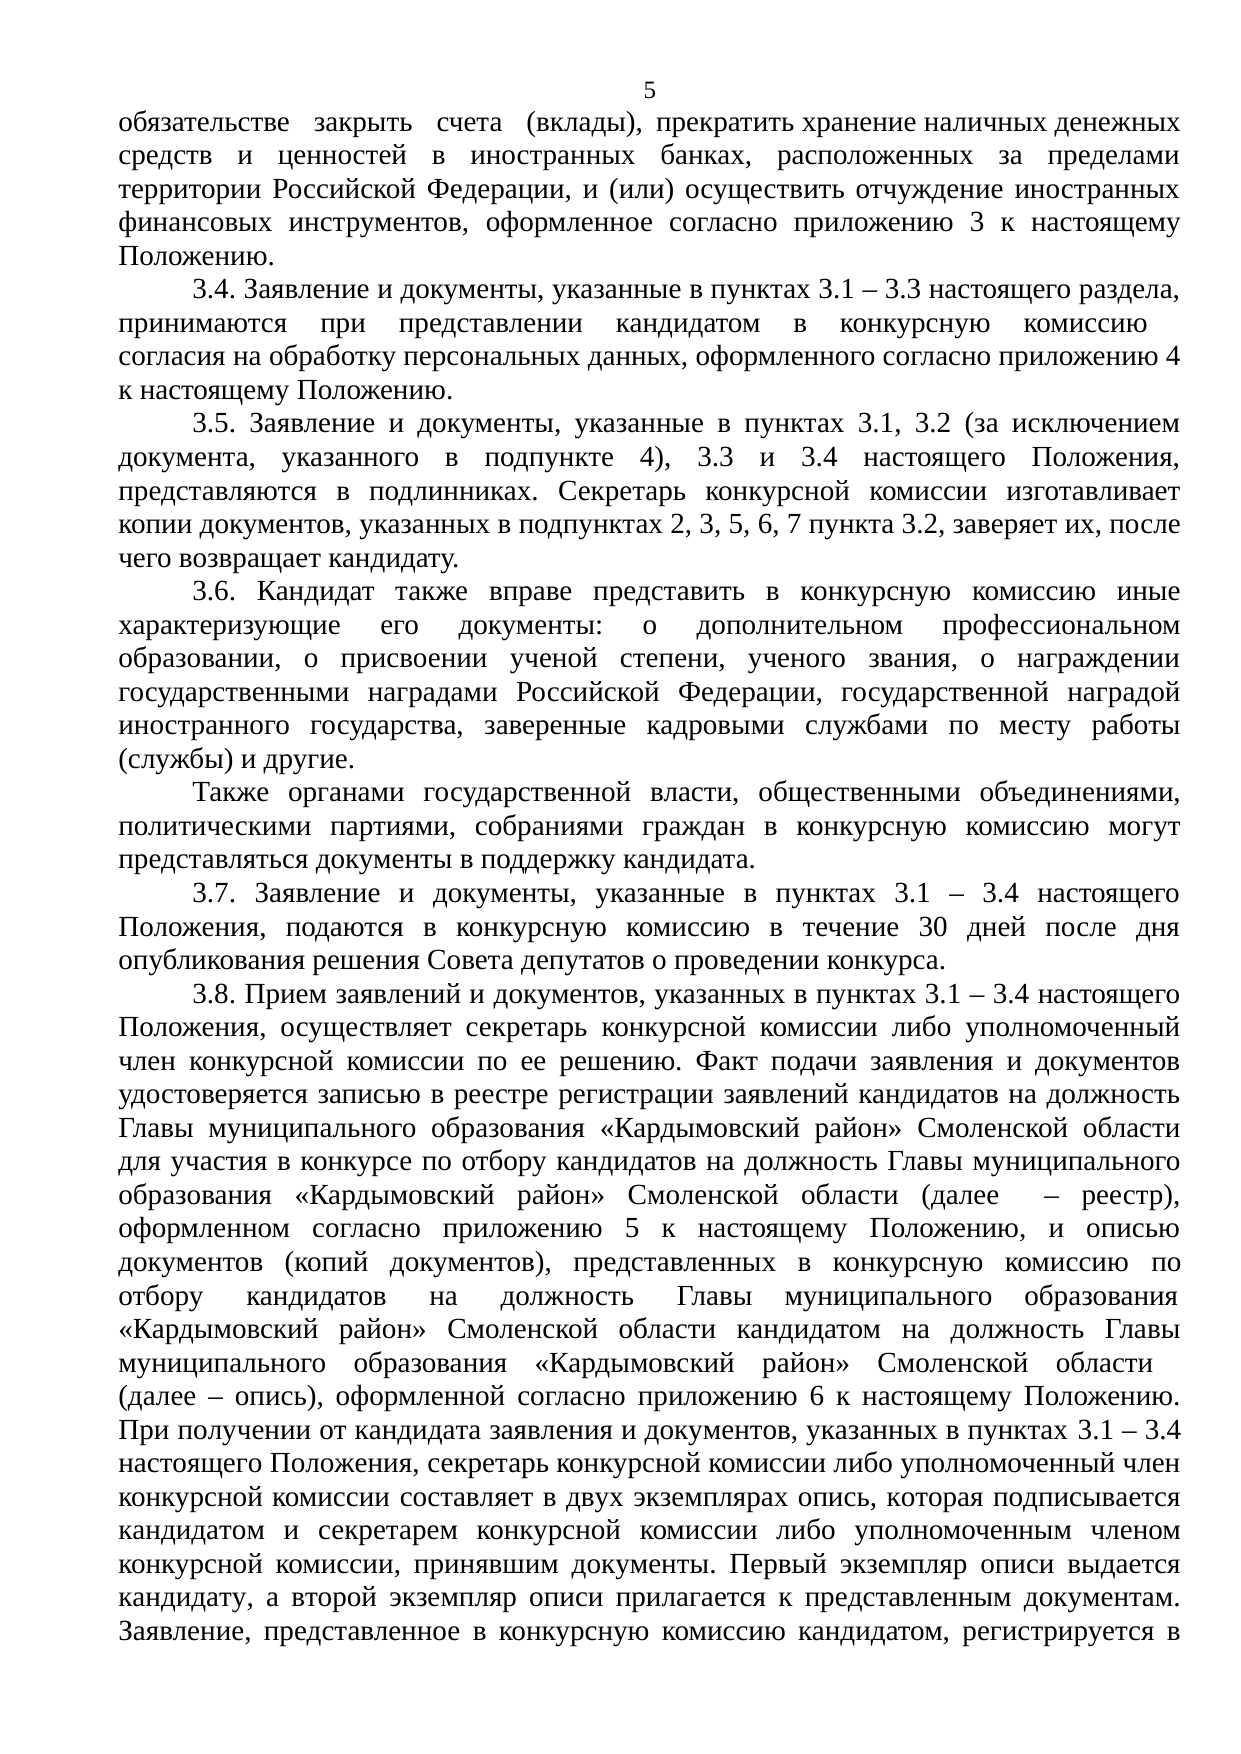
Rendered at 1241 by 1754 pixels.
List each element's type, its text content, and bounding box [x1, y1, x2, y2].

text 3.5. Заявление и документы, указанные в пунктах 3.1, 3.2 (за исключением документа, указанного в подпункте 4), 3.3 и 3.4 настоящего Положения, представляются в подлинниках. Секретарь конкурсной комиссии изготавливает копии документов, указанных в подпунктах 2, 3, 5, 6, 7 пункта 3.2, заверяет их, после чего возвращает кандидату. [118, 406, 1181, 573]
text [118, 976, 1181, 1647]
text 3.4. Заявление и документы, указанные в пунктах 3.1 – 3.3 настоящего раздела, принимаются при представлении кандидатом в конкурсную комиссию согласия на обработку персональных данных, оформленного согласно приложению 4 к настоящему Положению. [118, 271, 1181, 406]
text 3.7. Заявление и документы, указанные в пунктах 3.1 – 3.4 настоящего Положения, подаются в конкурсную комиссию в течение 30 дней после дня опубликования решения Совета депутатов о проведении конкурса. [118, 875, 1181, 976]
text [118, 104, 1181, 271]
text Также органами государственной власти, общественными объединениями, политическими партиями, собраниями граждан в конкурсную комиссию могут представляться документы в поддержку кандидата. [118, 774, 1181, 875]
text 3.6. Кандидат также вправе представить в конкурсную комиссию иные характеризующие его документы: о дополнительном профессиональном образовании, о присвоении ученой степени, ученого звания, о награждении государственными наградами Российской Федерации, государственной наградой иностранного государства, заверенные кадровыми службами по месту работы (службы) и другие. [118, 573, 1181, 774]
